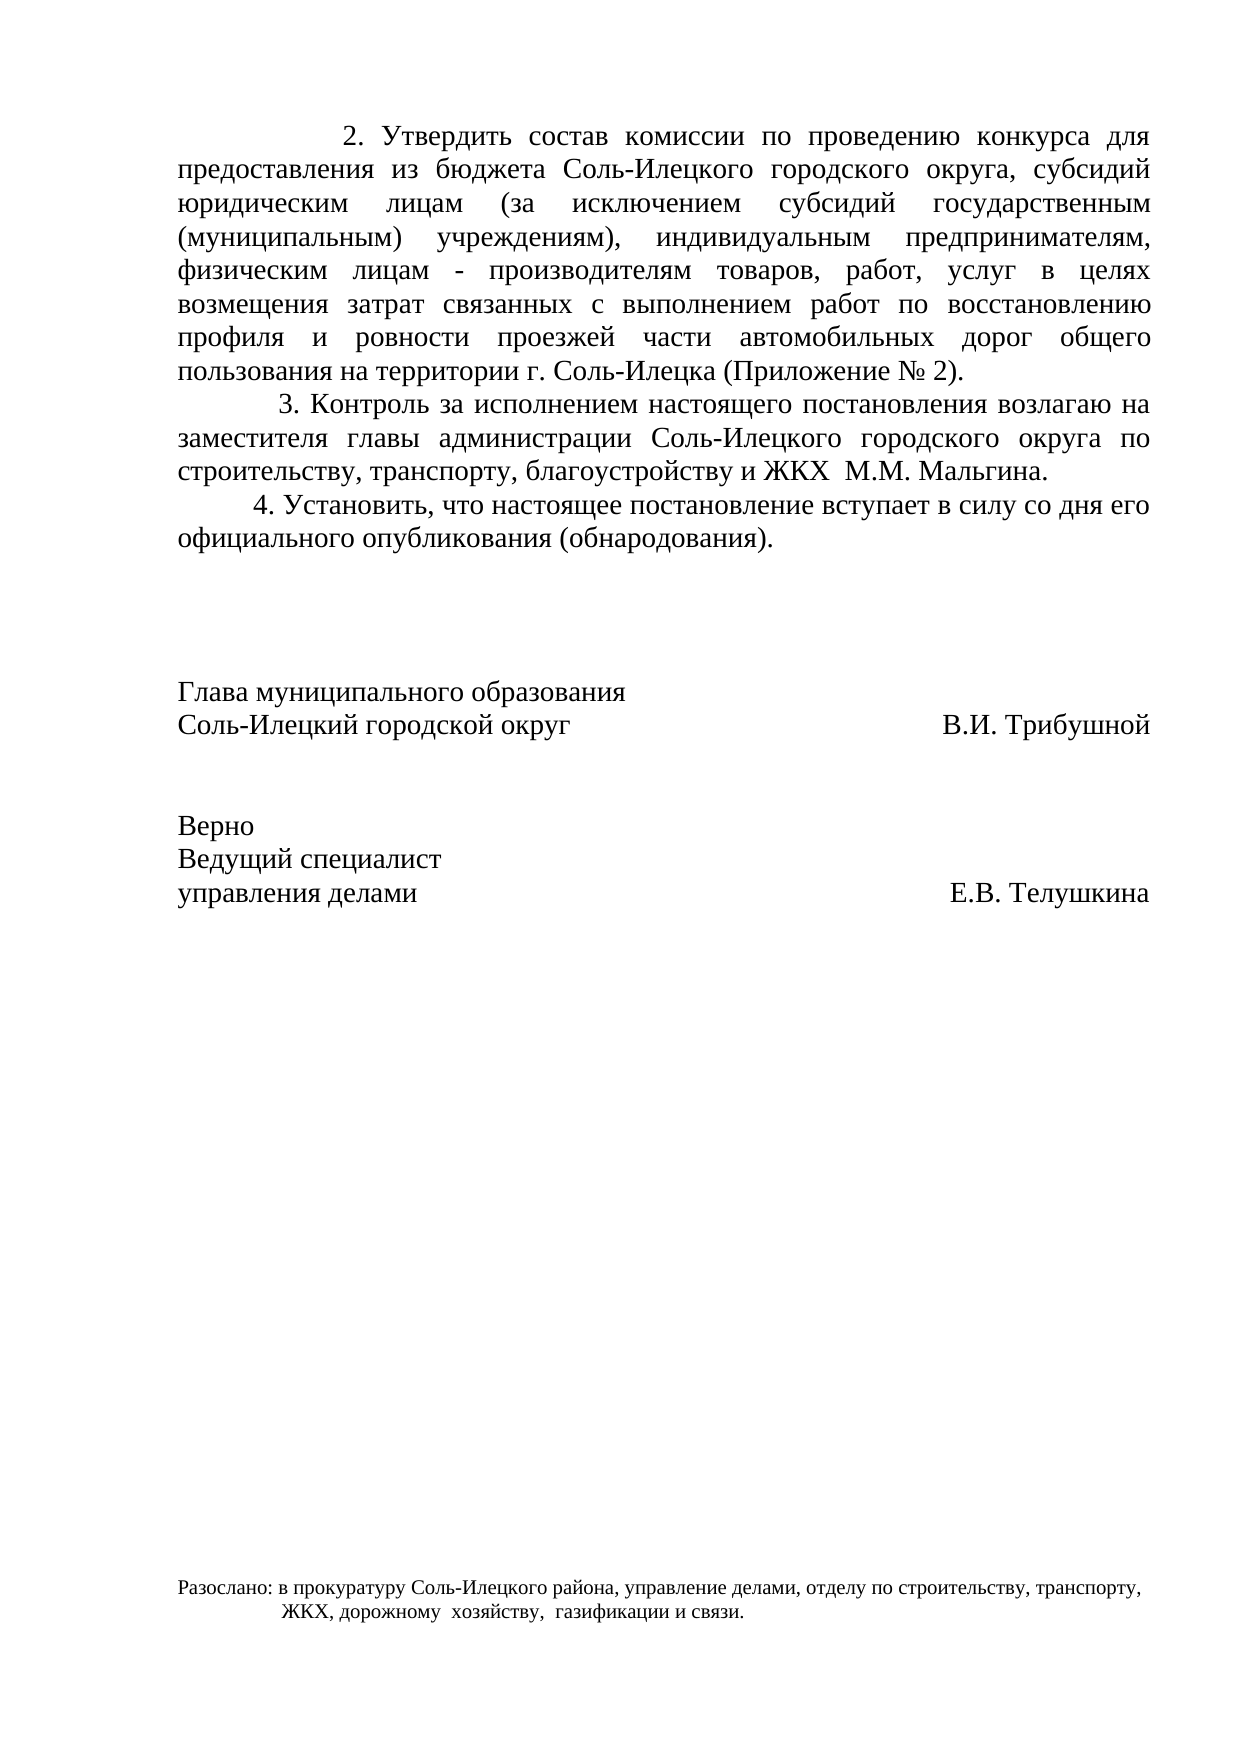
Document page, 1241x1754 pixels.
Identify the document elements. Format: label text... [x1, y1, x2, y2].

text Соль-Илецкий городской округ В.И. Трибушной [177, 707, 1152, 741]
text 3. Контроль за исполнением настоящего постановления возлагаю на заместителя главы администрации Соль-Илецкого городского округа по строительству, транспорту, благоустройству и ЖКХ М.М. Мальгина. [177, 386, 1152, 487]
text 2. Утвердить состав комиссии по проведению конкурса для предоставления из бюджета Соль-Илецкого городского округа, субсидий юридическим лицам (за исключением субсидий государственным (муниципальным) учреждениям), индивидуальным предпринимателям, физическим лицам - производителям товаров, работ, услуг в целях возмещения затрат связанных с выполнением работ по восстановлению профиля и ровности проезжей части автомобильных дорог общего пользования на территории г. Соль-Илецка (Приложение № 2). [177, 118, 1152, 386]
text ЖКХ, дорожному хозяйству, газификации и связи. [177, 1599, 1152, 1623]
text Ведущий специалист [177, 842, 1152, 875]
text Верно [177, 808, 1152, 842]
text Глава муниципального образования [177, 674, 1152, 707]
text управления делами Е.В. Телушкина [177, 875, 1152, 909]
text 4. Установить, что настоящее постановление вступает в силу со дня его официального опубликования (обнародования). [177, 487, 1152, 554]
text Разослано: в прокуратуру Соль-Илецкого района, управление делами, отделу по строительству, транспорту, [177, 1575, 1152, 1599]
